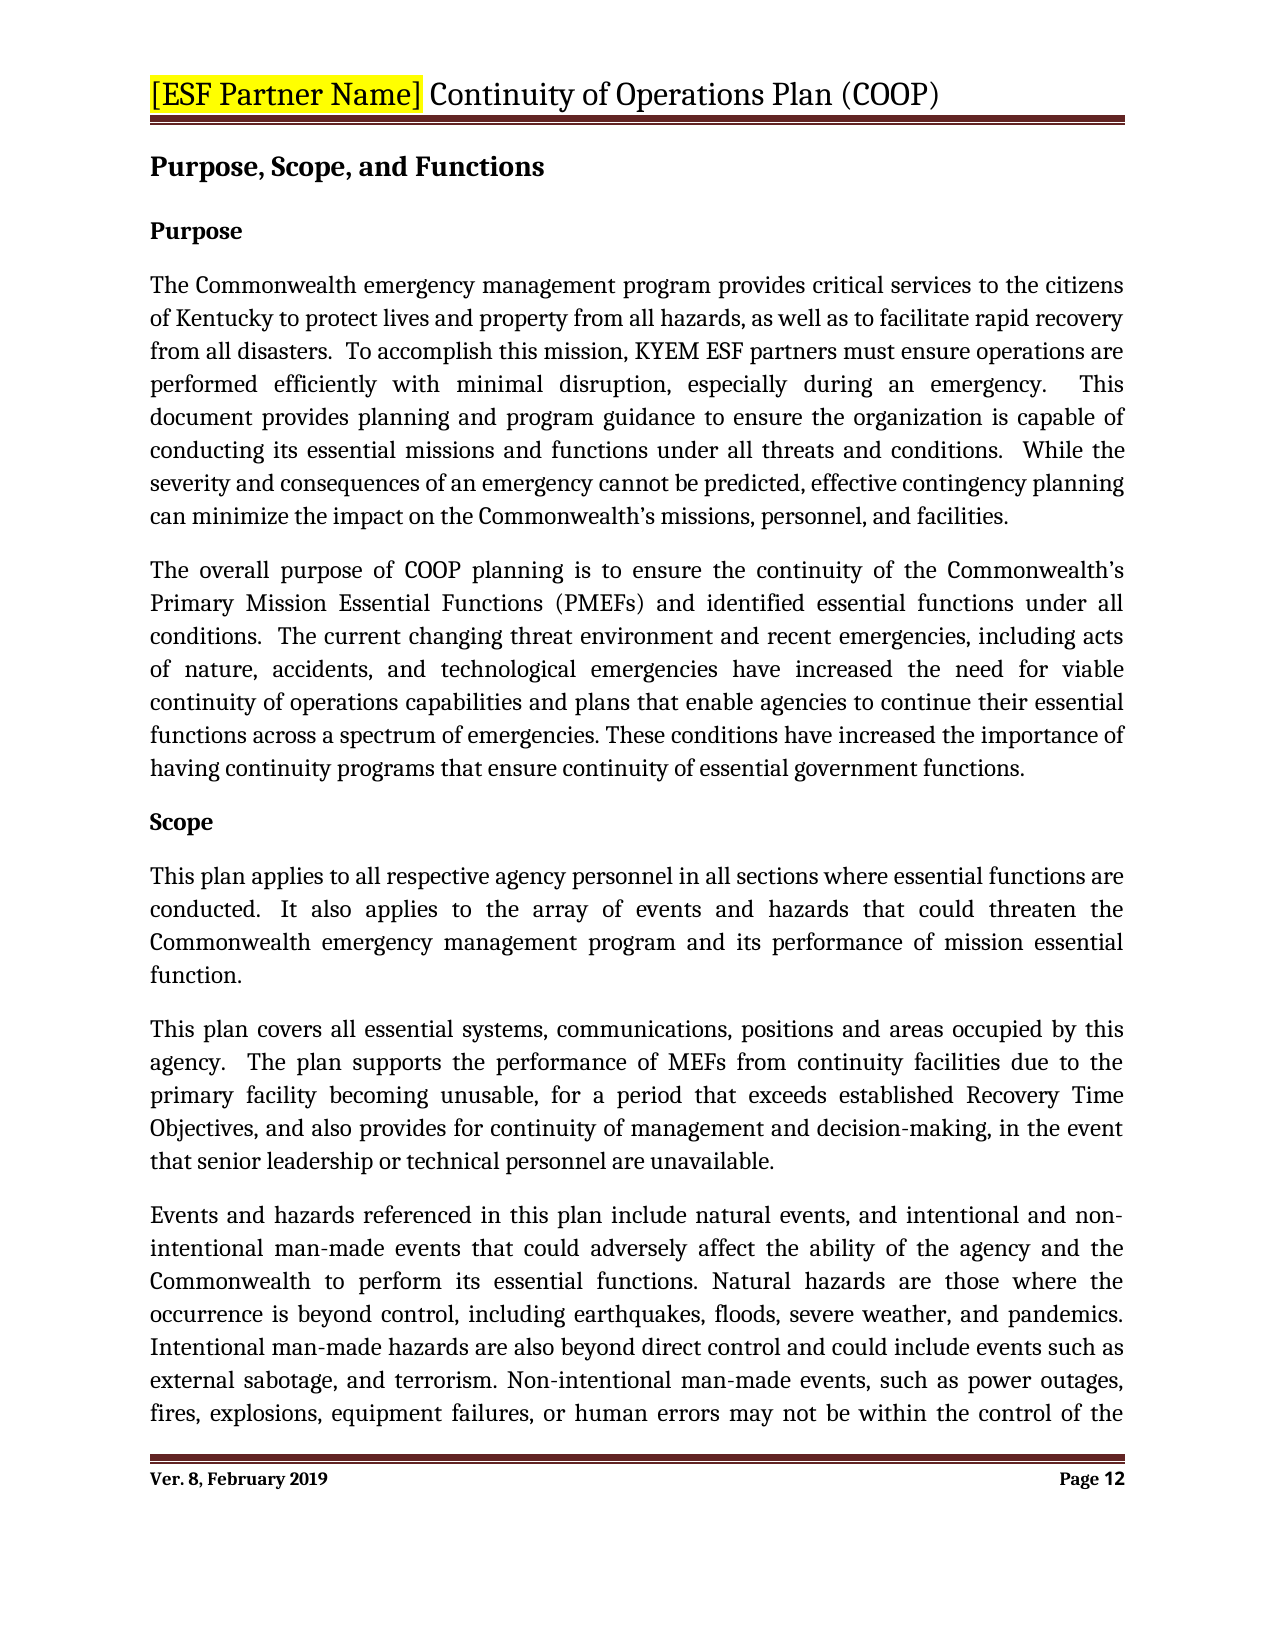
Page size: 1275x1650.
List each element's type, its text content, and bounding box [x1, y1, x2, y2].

text This plan applies to all respective agency personnel in all sections where essential functions are conducted. It also applies to the array of events and hazards that could threaten the Commonwealth emergency management program and its performance of mission essential function. [150, 862, 1125, 990]
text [150, 1201, 1125, 1428]
text This plan covers all essential systems, communications, positions and areas occupied by this agency. The plan supports the performance of MEFs from continuity facilities due to the primary facility becoming unusable, for a period that exceeds established Recovery Time Objectives, and also provides for continuity of management and decision-making, in the event that senior leadership or technical personnel are unavailable. [150, 1015, 1125, 1176]
subtitle Purpose, Scope, and Functions [150, 150, 1125, 183]
subtitle Scope [150, 808, 1125, 837]
text The overall purpose of COOP planning is to ensure the continuity of the Commonwealth’s Primary Mission Essential Functions (PMEFs) and identified essential functions under all conditions. The current changing threat environment and recent emergencies, including acts of nature, accidents, and technological emergencies have increased the need for viable continuity of operations capabilities and plans that enable agencies to continue their essential functions across a spectrum of emergencies. These conditions have increased the importance of having continuity programs that ensure continuity of essential government functions. [150, 556, 1125, 783]
text The Commonwealth emergency management program provides critical services to the citizens of Kentucky to protect lives and property from all hazards, as well as to facilitate rapid recovery from all disasters. To accomplish this mission, KYEM ESF partners must ensure operations are performed efficiently with minimal disruption, especially during an emergency. This document provides planning and program guidance to ensure the organization is capable of conducting its essential missions and functions under all threats and conditions. While the severity and consequences of an emergency cannot be predicted, effective contingency planning can minimize the impact on the Commonwealth’s missions, personnel, and facilities. [150, 271, 1125, 531]
subtitle Purpose [150, 217, 1125, 246]
